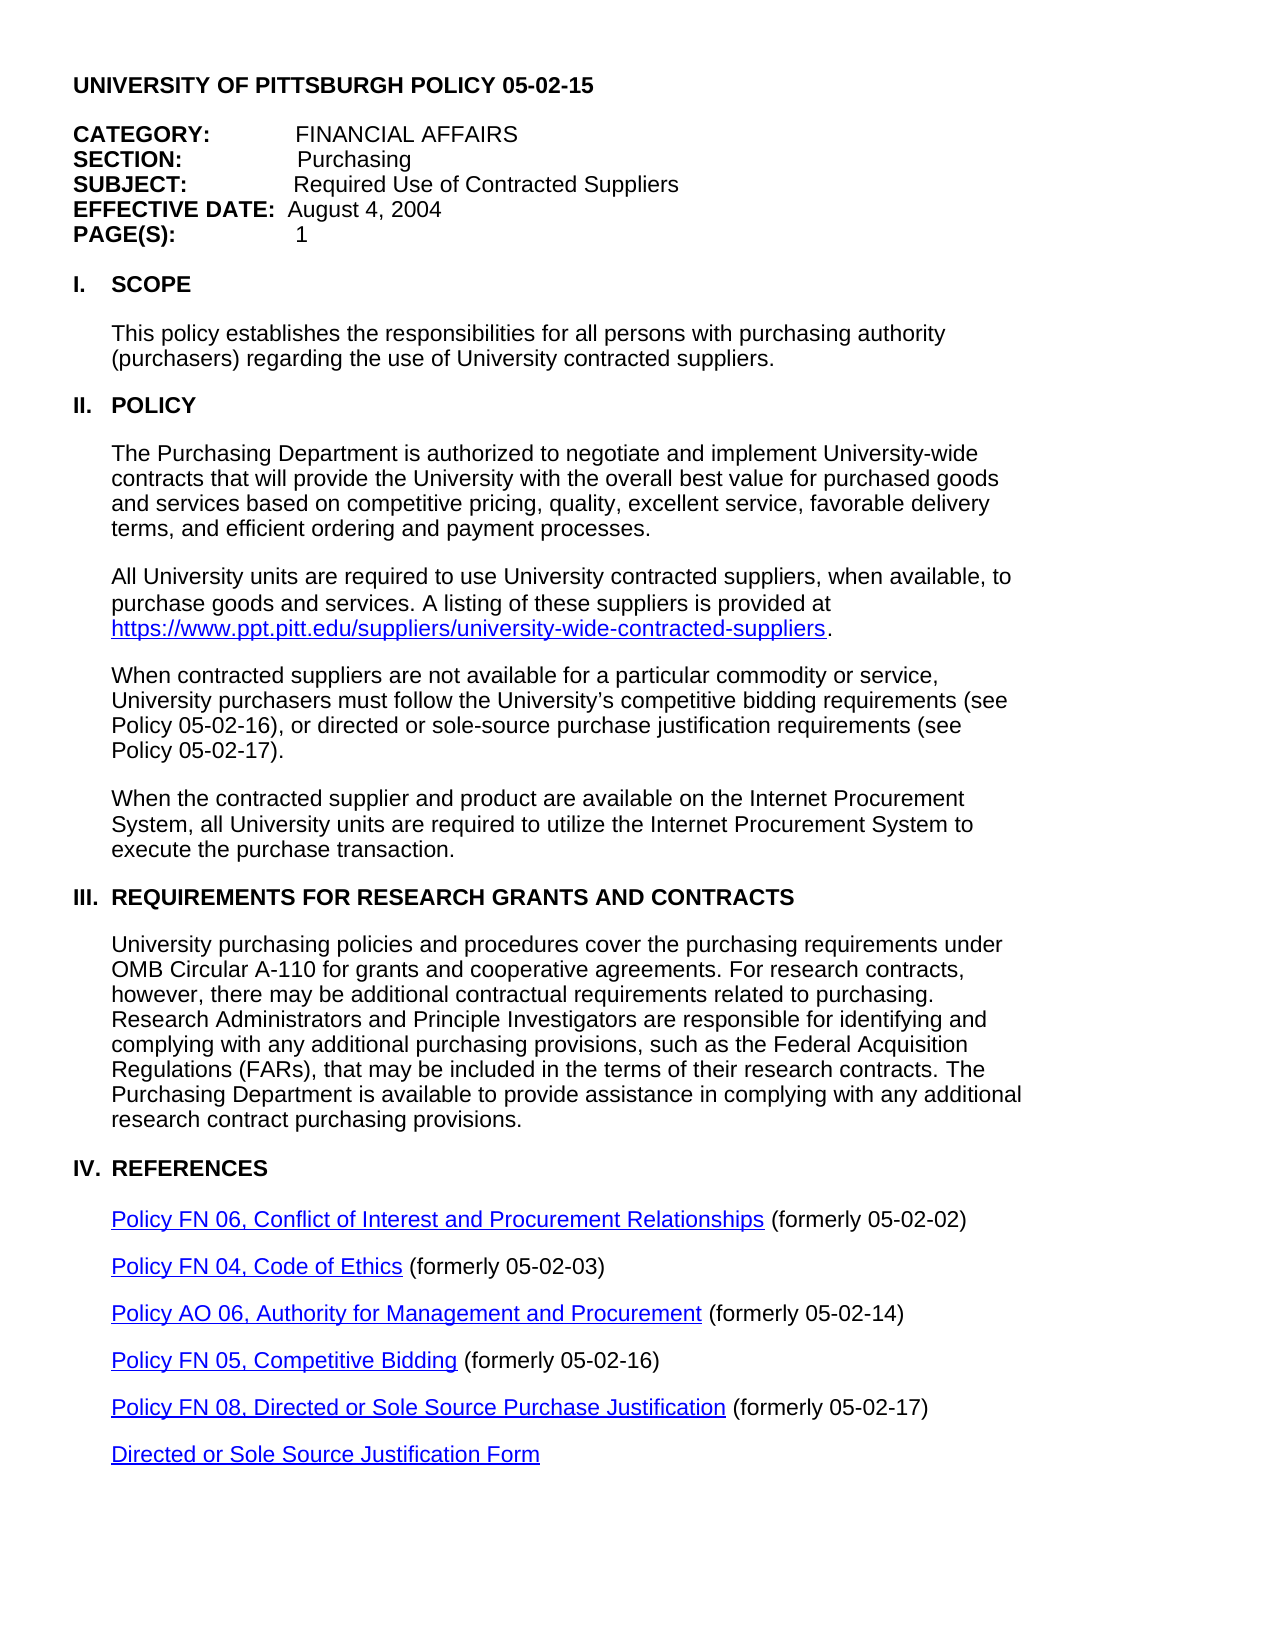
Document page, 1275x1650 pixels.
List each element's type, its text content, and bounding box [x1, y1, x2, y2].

text This policy establishes the responsibilities for all persons with purchasing authority (purchasers) regarding the use of University contracted suppliers. [111, 321, 1000, 371]
subtitle POLICY [73, 392, 1096, 418]
text Policy FN 06, Conflict of Interest and Procurement Relationships (formerly 05-02-02) [111, 1206, 1094, 1233]
text CATEGORY: FINANCIAL AFFAIRS [73, 122, 1096, 147]
subtitle UNIVERSITY OF PITTSBURGH POLICY 05-02-15 [73, 72, 1096, 98]
subtitle REFERENCES [73, 1155, 1096, 1181]
subtitle REQUIREMENTS FOR RESEARCH GRANTS AND CONTRACTS [73, 884, 1096, 911]
list SCOPE [73, 271, 1096, 298]
subtitle PAGE(S): 1 [73, 222, 1096, 248]
text When the contracted supplier and product are available on the Internet Procurement System, all University units are required to utilize the Internet Procurement System to execute the purchase transaction. [111, 787, 974, 862]
text When contracted suppliers are not available for a particular commodity or service, University purchasers must follow the University’s competitive bidding requirements (see Policy 05-02-16), or directed or sole-source purchase justification requirements (see Policy 05-02-17). [111, 663, 1012, 763]
text SECTION: Purchasing [73, 147, 1096, 172]
text Policy FN 04, Code of Ethics (formerly 05-02-03) [111, 1253, 1094, 1279]
text Research Administrators and Principle Investigators are responsible for identifying and complying with any additional purchasing provisions, such as the Federal Acquisition Regulations (FARs), that may be included in the terms of their research contracts. The Purchasing Department is available to provide assistance in complying with any additional research contract purchasing provisions. [111, 1007, 1087, 1133]
text SUBJECT: Required Use of Contracted Suppliers [73, 172, 1096, 197]
text The Purchasing Department is authorized to negotiate and implement University-wide contracts that will provide the University with the overall best value for purchased goods and services based on competitive pricing, quality, excellent service, favorable delivery terms, and efficient ordering and payment processes. [111, 441, 1000, 542]
text University purchasing policies and procedures cover the purchasing requirements under OMB Circular A-110 for grants and cooperative agreements. For research contracts, however, there may be additional contractual requirements related to purchasing. [111, 932, 1003, 1007]
text All University units are required to use University contracted suppliers, when available, to purchase goods and services. A listing of these suppliers is provided at https://www.ppt.pitt.edu/suppliers/university-wide-contracted-suppliers. [111, 564, 1012, 642]
text EFFECTIVE DATE: August 4, 2004 [73, 197, 1096, 222]
text Policy FN 08, Directed or Sole Source Purchase Justification (formerly 05-02-17) Directed or Sole Source Justification Form [111, 1394, 1094, 1467]
text Policy AO 06, Authority for Management and Procurement (formerly 05-02-14) [111, 1300, 1094, 1326]
text Policy FN 05, Competitive Bidding (formerly 05-02-16) [111, 1347, 1094, 1373]
